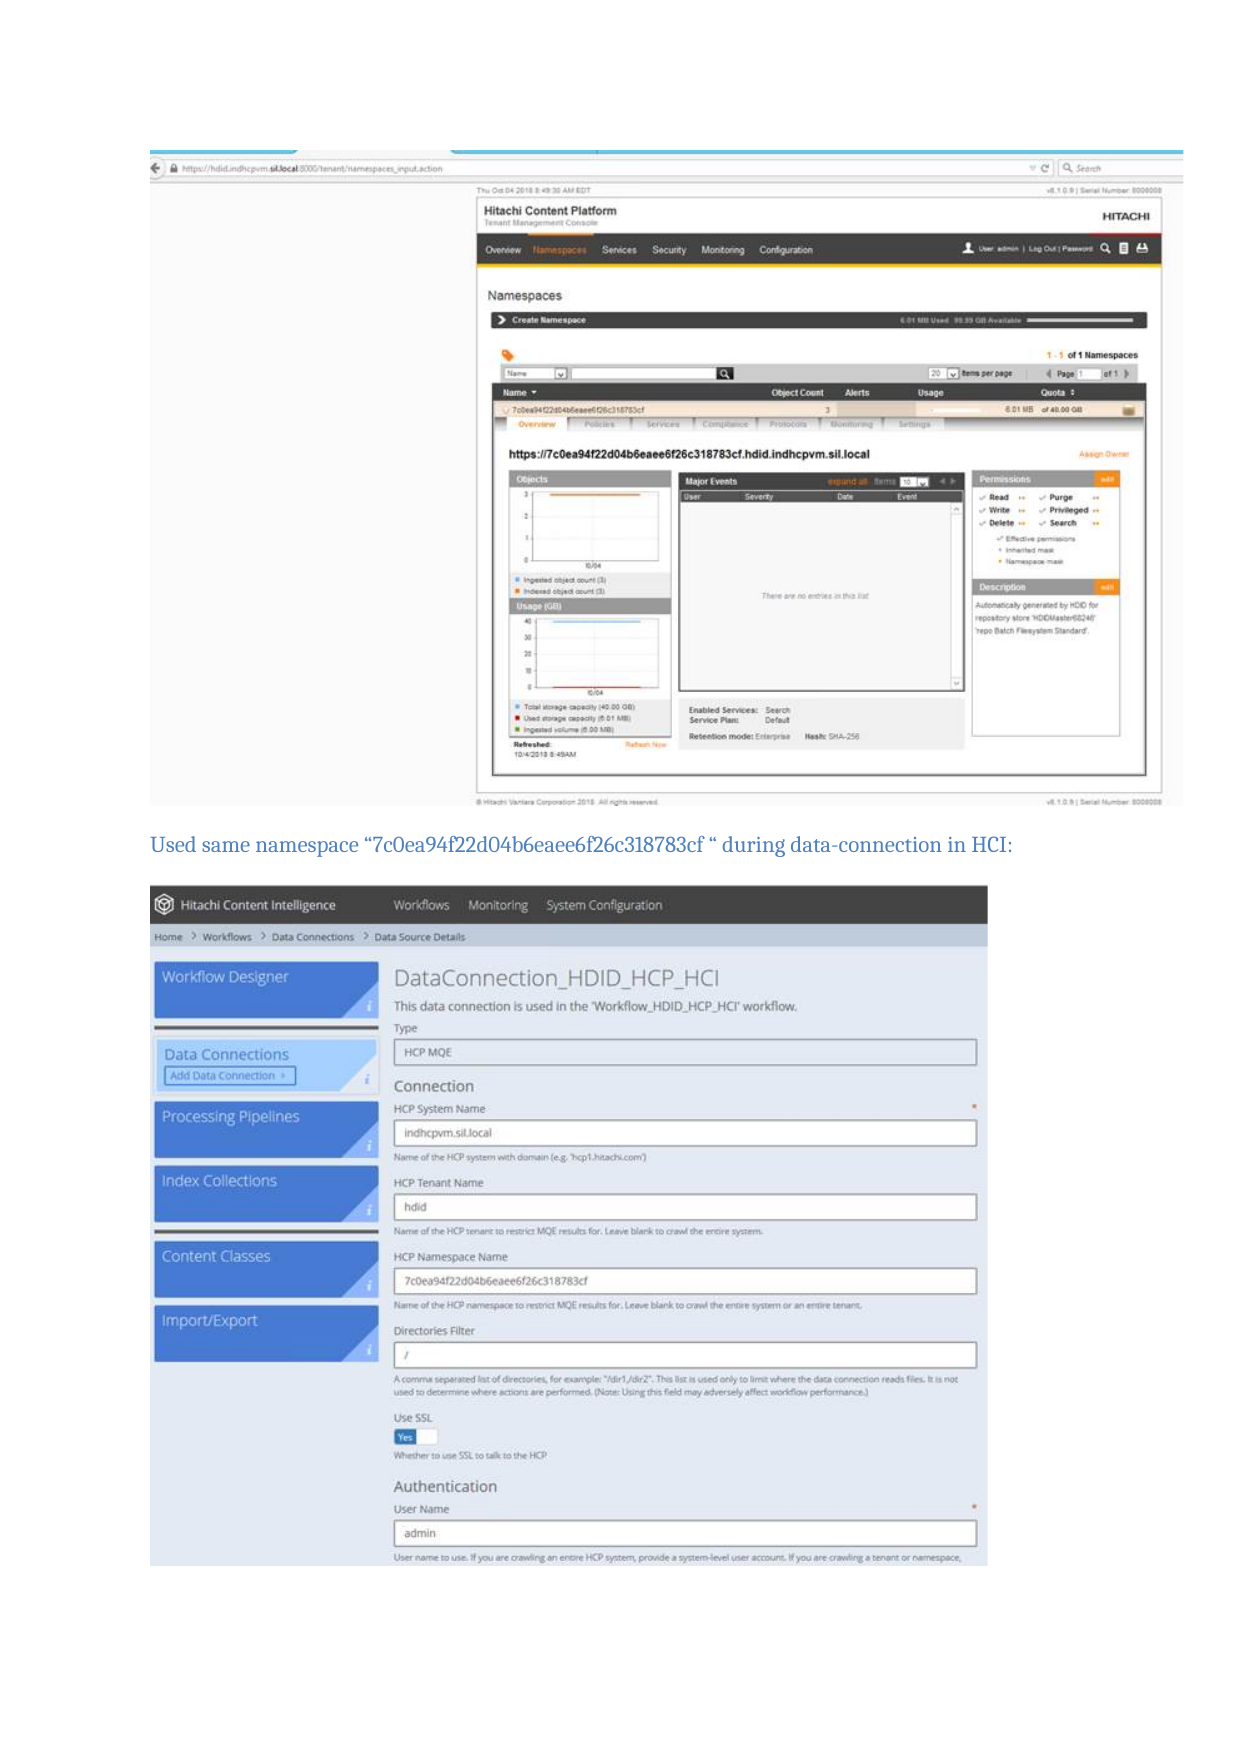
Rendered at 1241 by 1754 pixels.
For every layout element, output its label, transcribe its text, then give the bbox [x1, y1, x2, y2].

picture [150, 150, 1184, 806]
picture [150, 884, 988, 1566]
text Used same namespace “7c0ea94f22d04b6eaee6f26c318783cf “ during data-connection in HCI: [150, 832, 1090, 858]
